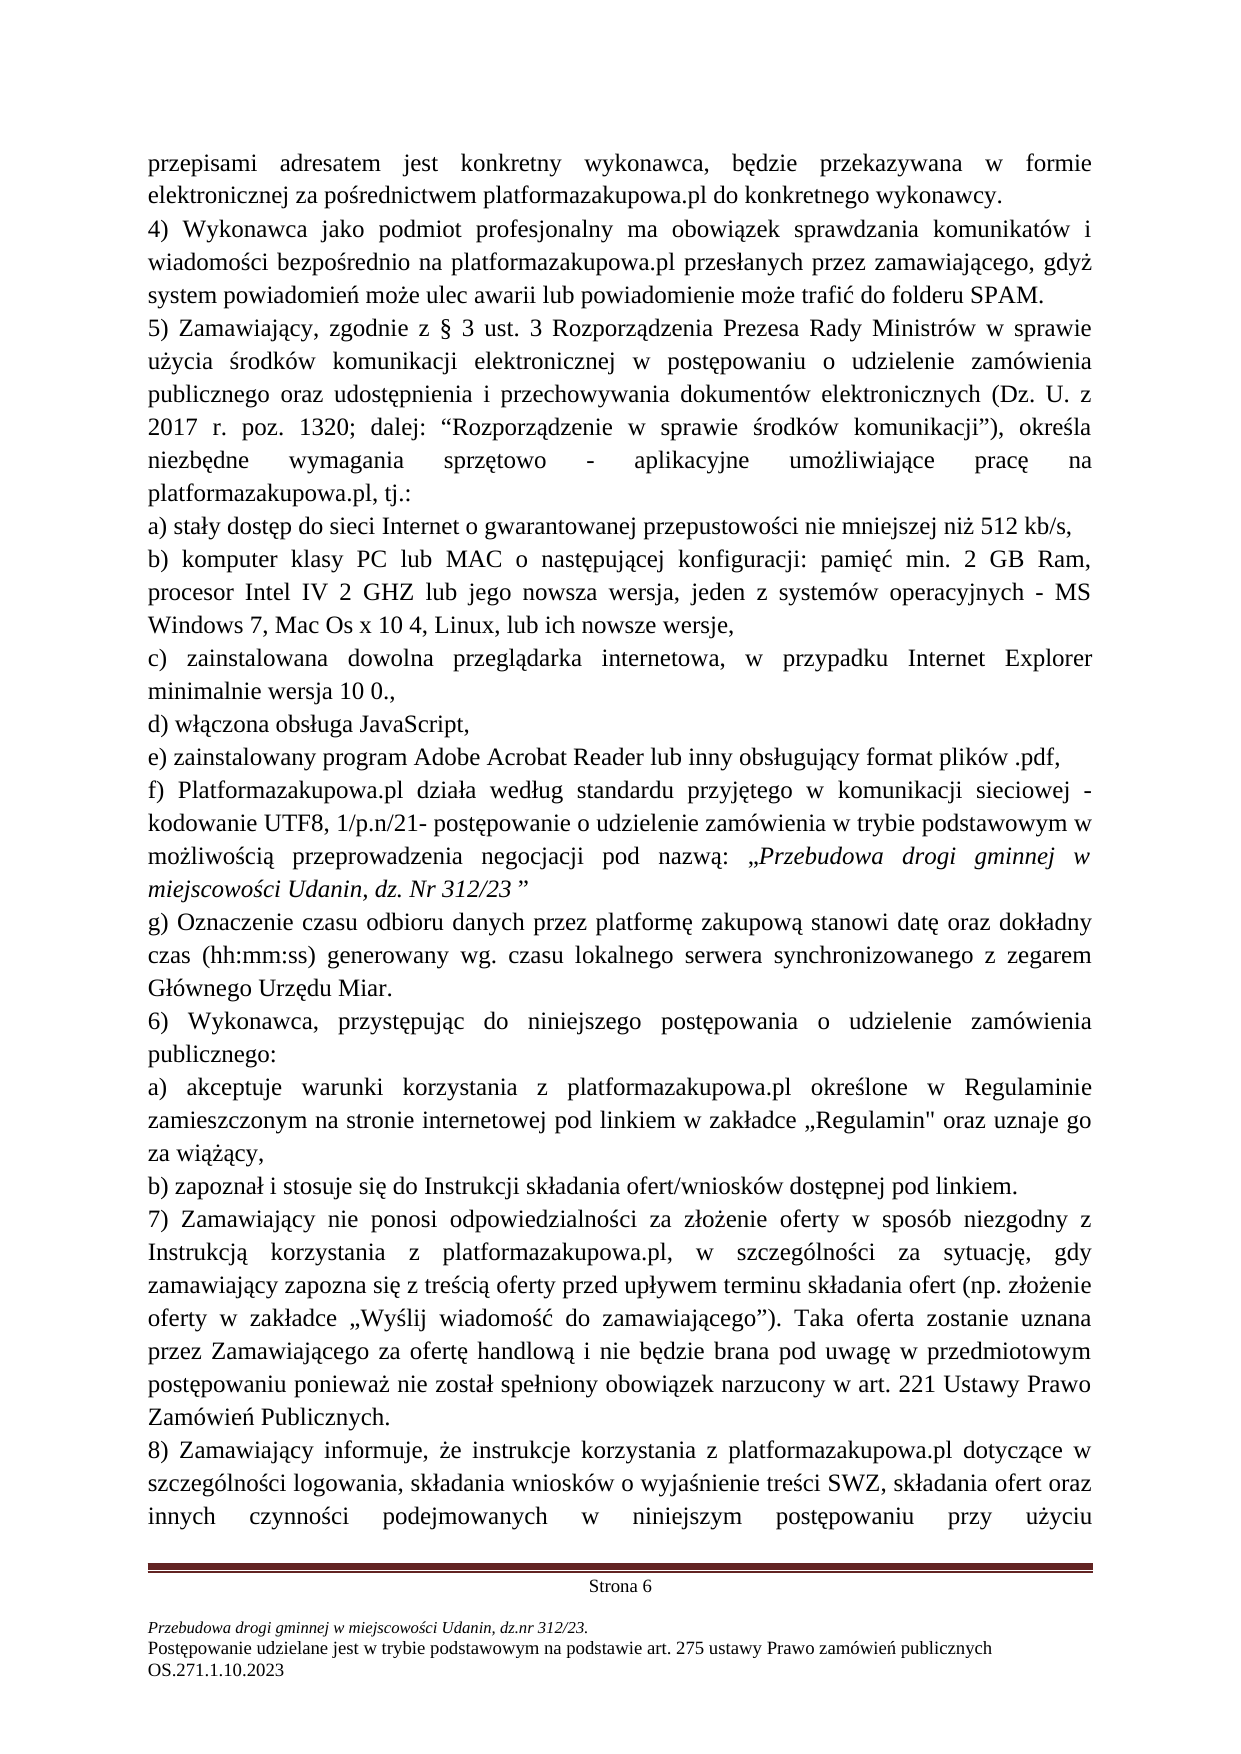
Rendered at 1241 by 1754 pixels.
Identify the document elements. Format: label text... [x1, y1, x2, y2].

text a) akceptuje warunki korzystania z platformazakupowa.pl określone w Regulaminie zamieszczonym na stronie internetowej pod linkiem w zakładce „Regulamin" oraz uznaje go za wiążący, [148, 1072, 1093, 1167]
text d) włączona obsługa JavaScript, [148, 709, 1093, 738]
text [148, 148, 1093, 209]
text b) komputer klasy PC lub MAC o następującej konfiguracji: pamięć min. 2 GB Ram, procesor Intel IV 2 GHZ lub jego nowsza wersja, jeden z systemów operacyjnych - MS Windows 7, Mac Os x 10 4, Linux, lub ich nowsze wersje, [148, 544, 1093, 639]
text 7) Zamawiający nie ponosi odpowiedzialności za złożenie oferty w sposób niezgodny z Instrukcją korzystania z platformazakupowa.pl, w szczególności za sytuację, gdy zamawiający zapozna się z treścią oferty przed upływem terminu składania ofert (np. złożenie oferty w zakładce „Wyślij wiadomość do zamawiającego”). Taka oferta zostanie uznana przez Zamawiającego za ofertę handlową i nie będzie brana pod uwagę w przedmiotowym postępowaniu ponieważ nie został spełniony obowiązek narzucony w art. 221 Ustawy Prawo Zamówień Publicznych. [148, 1204, 1093, 1431]
text 5) Zamawiający, zgodnie z § 3 ust. 3 Rozporządzenia Prezesa Rady Ministrów w sprawie użycia środków komunikacji elektronicznej w postępowaniu o udzielenie zamówienia publicznego oraz udostępnienia i przechowywania dokumentów elektronicznych (Dz. U. z 2017 r. poz. 1320; dalej: “Rozporządzenie w sprawie środków komunikacji”), określa niezbędne wymagania sprzętowo - aplikacyjne umożliwiające pracę na platformazakupowa.pl, tj.: [148, 313, 1093, 507]
text b) zapoznał i stosuje się do Instrukcji składania ofert/wniosków dostępnej pod linkiem. [148, 1171, 1093, 1200]
text e) zainstalowany program Adobe Acrobat Reader lub inny obsługujący format plików .pdf, [148, 742, 1093, 771]
text f) Platformazakupowa.pl działa według standardu przyjętego w komunikacji sieciowej - kodowanie UTF8, 1/p.n/21- postępowanie o udzielenie zamówienia w trybie podstawowym w możliwością przeprowadzenia negocjacji pod nazwą: „Przebudowa drogi gminnej w miejscowości Udanin, dz. Nr 312/23 ” [148, 775, 1093, 903]
text 4) Wykonawca jako podmiot profesjonalny ma obowiązek sprawdzania komunikatów i wiadomości bezpośrednio na platformazakupowa.pl przesłanych przez zamawiającego, gdyż system powiadomień może ulec awarii lub powiadomienie może trafić do folderu SPAM. [148, 214, 1093, 308]
text c) zainstalowana dowolna przeglądarka internetowa, w przypadku Internet Explorer minimalnie wersja 10 0., [148, 643, 1093, 705]
text a) stały dostęp do sieci Internet o gwarantowanej przepustowości nie mniejszej niż 512 kb/s, [148, 511, 1093, 539]
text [148, 1435, 1093, 1530]
text g) Oznaczenie czasu odbioru danych przez platformę zakupową stanowi datę oraz dokładny czas (hh:mm:ss) generowany wg. czasu lokalnego serwera synchronizowanego z zegarem Głównego Urzędu Miar. [148, 907, 1093, 1002]
text 6) Wykonawca, przystępując do niniejszego postępowania o udzielenie zamówienia publicznego: [148, 1006, 1093, 1068]
